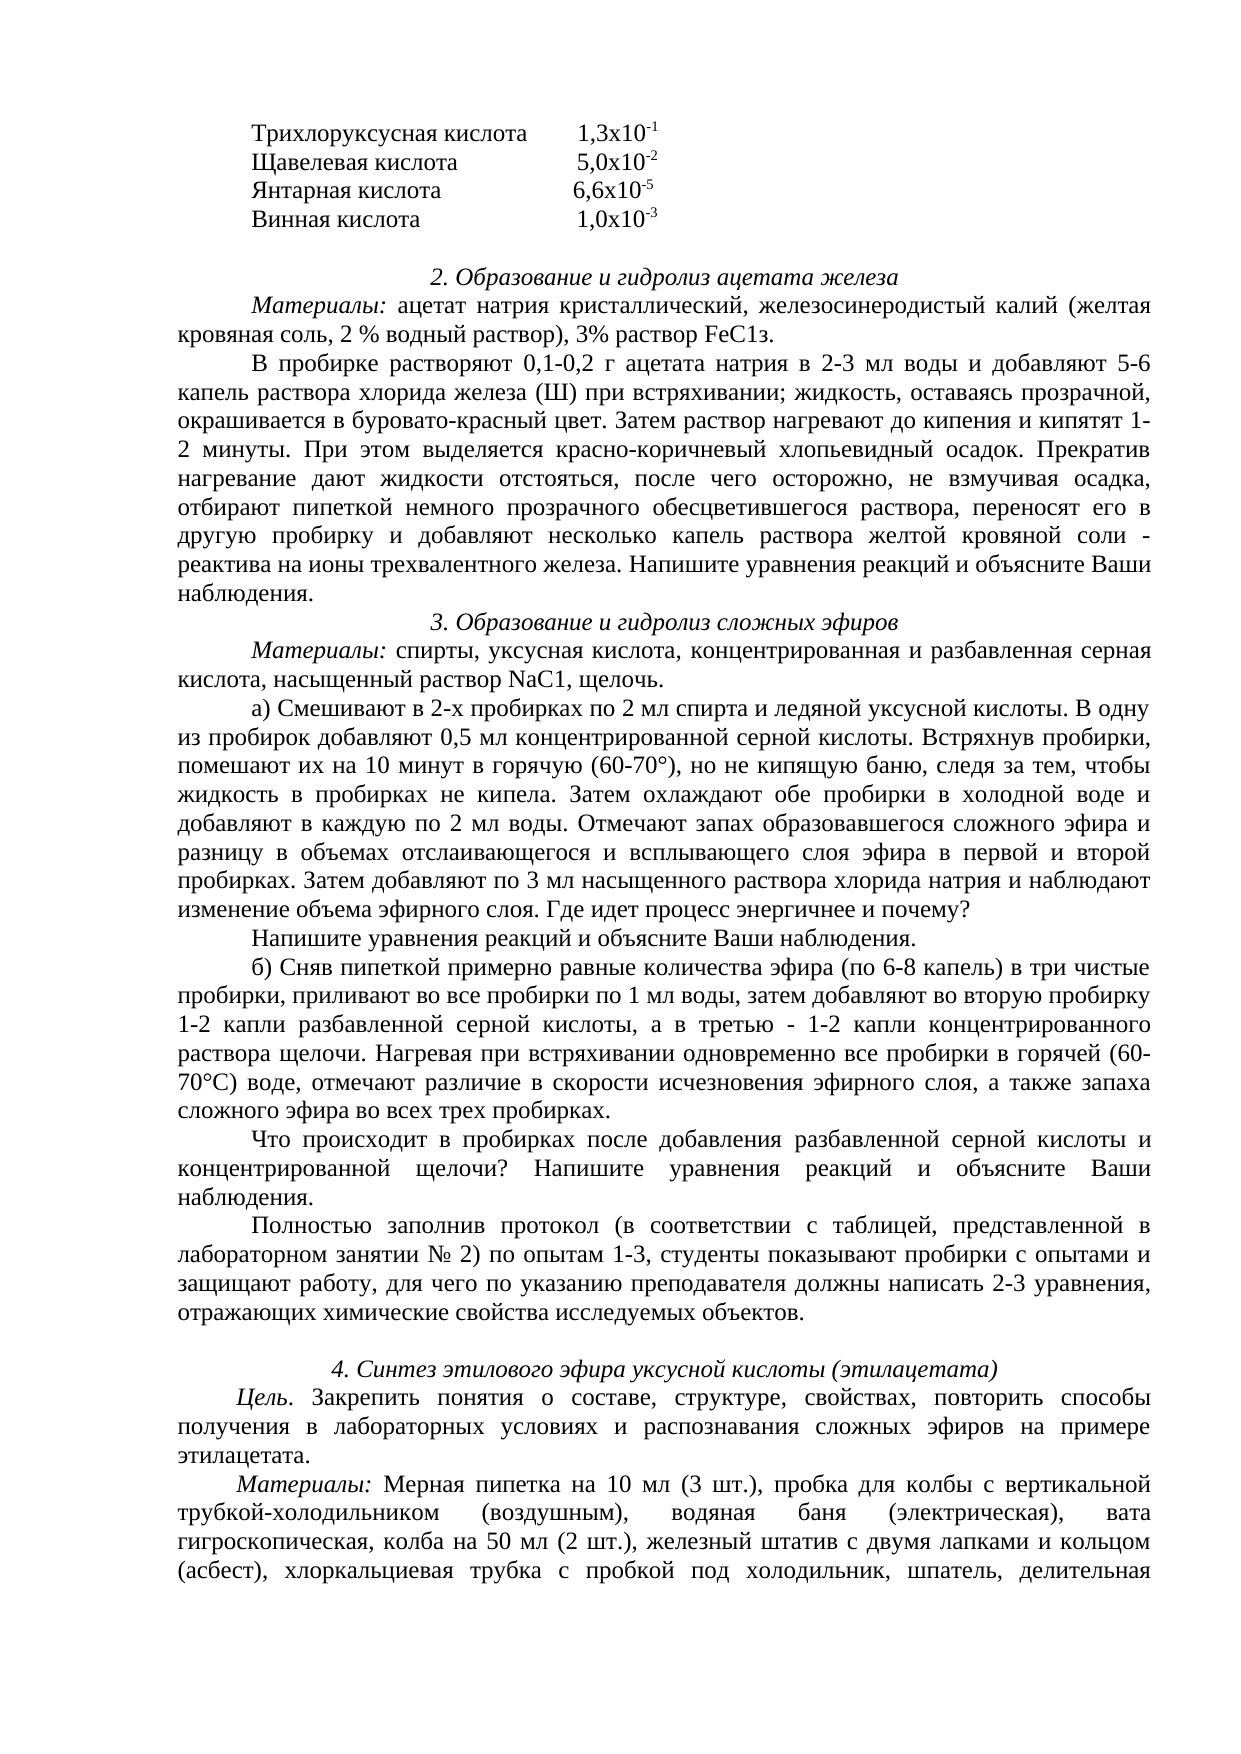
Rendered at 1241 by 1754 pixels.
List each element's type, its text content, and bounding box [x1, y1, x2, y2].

text Цель. Закрепить понятия о составе, структуре, свойствах, повторить способы получения в лабораторных условиях и распознавания сложных эфиров на примере этилацетата. [177, 1382, 1152, 1469]
text Что происходит в пробирках после добавления разбавленной серной кислоты и концентрированной щелочи? Напишите уравнения реакций и объясните Ваши наблюдения. [177, 1124, 1152, 1211]
text Трихлоруксусная кислота 1,3x10-1 [177, 118, 1152, 147]
text 4. Синтез этилового эфира уксусной кислоты (этилацетата) [177, 1354, 1152, 1382]
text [177, 1469, 1152, 1584]
text Материалы: ацетат натрия кристаллический, железосинеродистый калий (желтая кровяная соль, 2 % водный раствор), 3% раствор FеС1з. [177, 291, 1152, 348]
text Винная кислота 1,0x10-3 [177, 204, 1152, 233]
text б) Сняв пипеткой примерно равные количества эфира (по 6-8 капель) в три чистые пробирки, приливают во все пробирки по 1 мл воды, затем добавляют во вторую пробирку 1-2 капли разбавленной серной кислоты, а в третью - 1-2 капли концентрированного раствора щелочи. Нагревая при встряхивании одновременно все пробирки в горячей (60-70°C) воде, отмечают различие в скорости исчезновения эфирного слоя, а также запаха сложного эфира во всех трех пробирках. [177, 952, 1152, 1124]
text Напишите уравнения реакций и объясните Ваши наблюдения. [177, 923, 1152, 952]
text Материалы: спирты, уксусная кислота, концентрированная и разбавленная серная кислота, насыщенный раствор NаС1, щелочь. [177, 636, 1152, 693]
text Полностью заполнив протокол (в соответствии с таблицей, представленной в лабораторном занятии № 2) по опытам 1-3, студенты показывают пробирки с опытами и защищают работу, для чего по указанию преподавателя должны написать 2-3 уравнения, отражающих химические свойства исследуемых объектов. [177, 1211, 1152, 1326]
text а) Смешивают в 2-х пробирках по 2 мл спирта и ледяной уксусной кислоты. В одну из пробирок добавляют 0,5 мл концентрированной серной кислоты. Встряхнув пробирки, помешают их на 10 минут в горячую (60-70°), но не кипящую баню, следя за тем, чтобы жидкость в пробирках не кипела. Затем охлаждают обе пробирки в холодной воде и добавляют в каждую по 2 мл воды. Отмечают запах образовавшегося сложного эфира и разницу в объемах отслаивающегося и всплывающего слоя эфира в первой и второй пробирках. Затем добавляют по 3 мл насыщенного раствора хлорида натрия и наблюдают изменение объема эфирного слоя. Где идет процесс энергичнее и почему? [177, 693, 1152, 923]
text Щавелевая кислота 5,0x10-2 [177, 147, 1152, 176]
text 2. Образование и гидролиз ацетата железа [177, 262, 1152, 291]
text В пробирке растворяют 0,1-0,2 г ацетата натрия в 2-3 мл воды и добавляют 5-6 капель раствора хлорида железа (Ш) при встряхивании; жидкость, оставаясь прозрачной, окрашивается в буровато-красный цвет. Затем раствор нагревают до кипения и кипятят 1-2 минуты. При этом выделяется красно-коричневый хлопьевидный осадок. Прекратив нагревание дают жидкости отстояться, после чего осторожно, не взмучивая осадка, отбирают пипеткой немного прозрачного обесцветившегося раствора, переносят его в другую пробирку и добавляют несколько капель раствора желтой кровяной соли - реактива на ионы трехвалентного железа. Напишите уравнения реакций и объясните Ваши наблюдения. [177, 348, 1152, 607]
text Янтарная кислота 6,6x10-5 [177, 176, 1152, 204]
text 3. Образование и гидролиз сложных эфиров [177, 607, 1152, 636]
